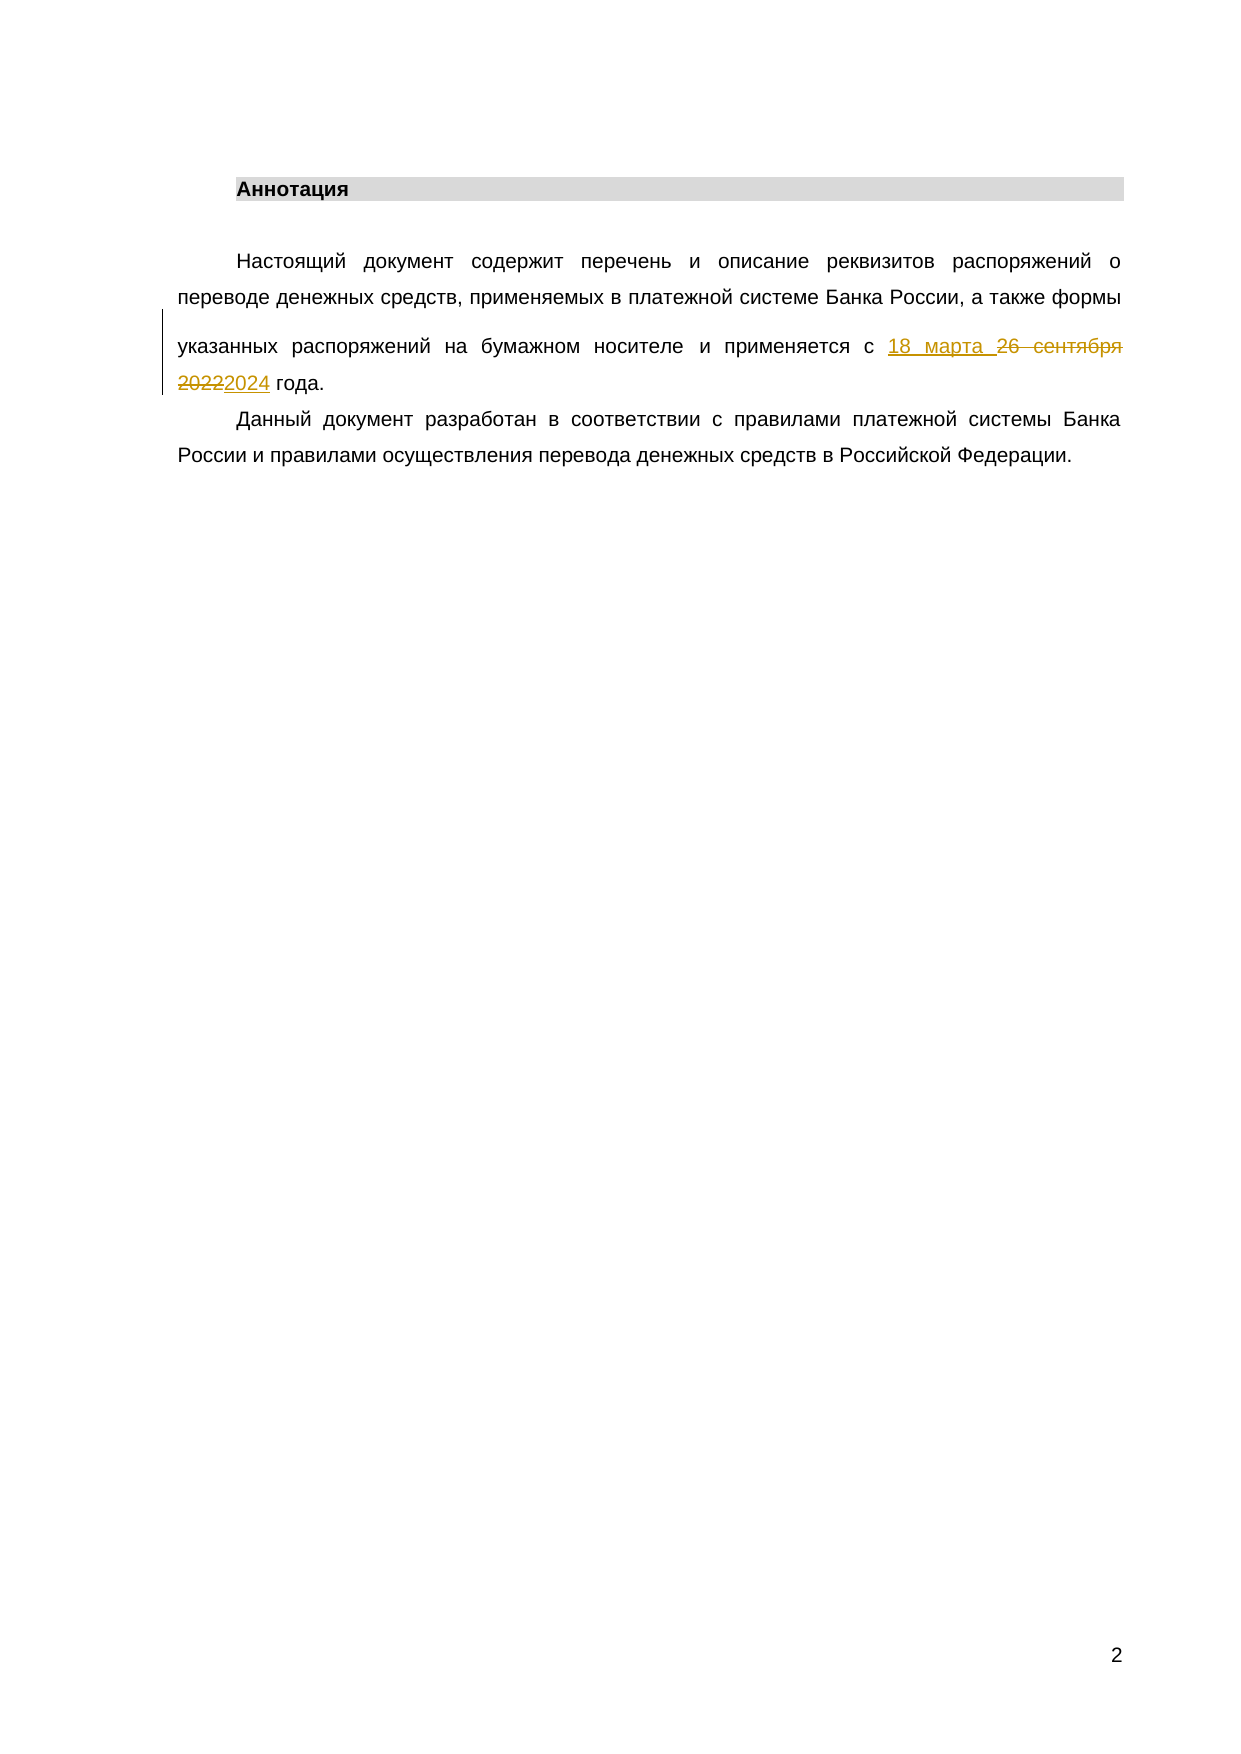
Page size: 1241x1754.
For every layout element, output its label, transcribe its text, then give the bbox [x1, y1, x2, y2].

text Аннотация [236, 177, 1124, 201]
text Настоящий документ содержит перечень и описание реквизитов распоряжений о переводе денежных средств, применяемых в платежной системе Банка России, а также формы указанных распоряжений на бумажном носителе и применяется с года. [177, 249, 1122, 395]
text Данный документ разработан в соответствии с правилами платежной системы Банка России и правилами осуществления перевода денежных средств в Российской Федерации. [177, 407, 1122, 467]
